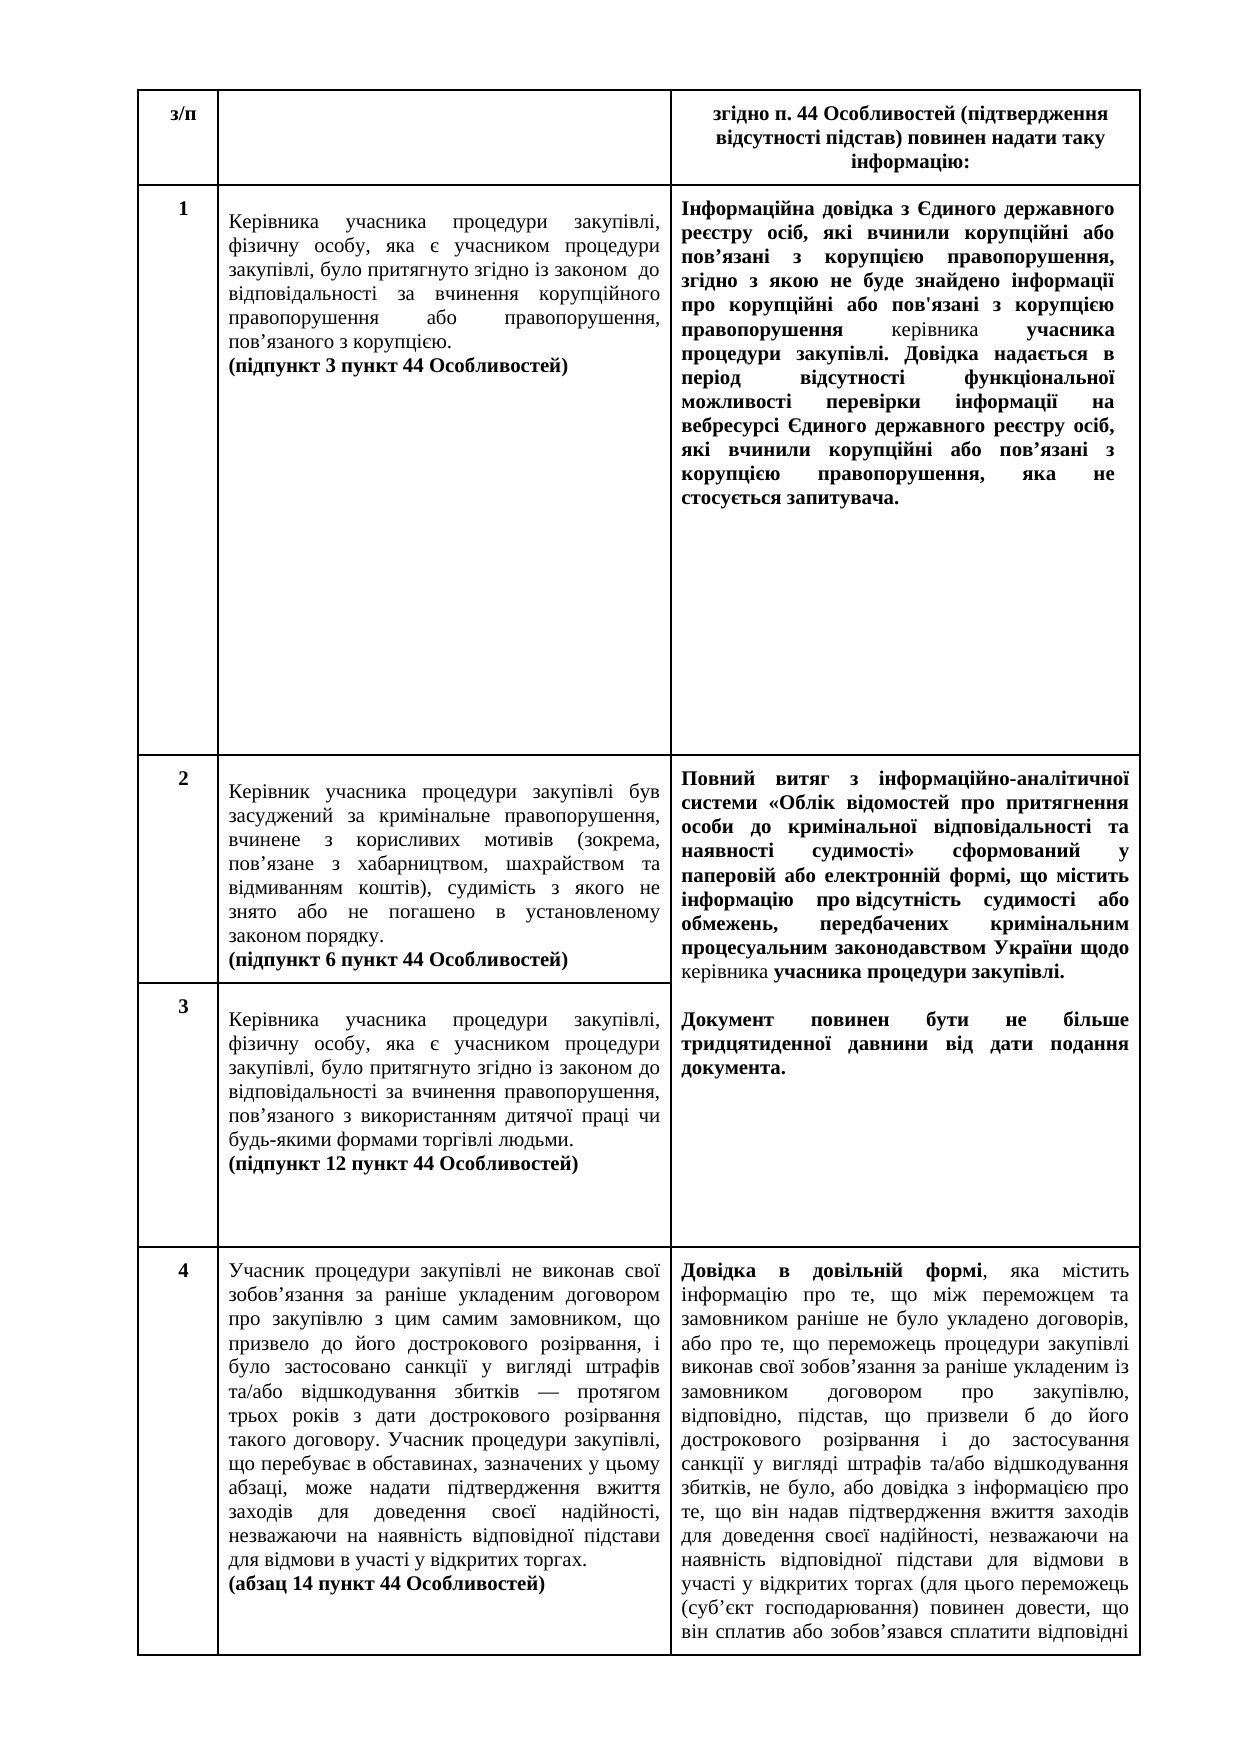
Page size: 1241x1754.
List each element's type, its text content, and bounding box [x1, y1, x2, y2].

table_header № з/п [139, 91, 217, 184]
table_cell 4 [139, 1248, 217, 1654]
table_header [672, 91, 1139, 184]
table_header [219, 91, 670, 184]
table_cell 1 [139, 186, 217, 754]
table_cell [219, 1248, 670, 1654]
table_cell Керівника учасника процедури закупівлі, фізичну особу, яка є учасником процедури закупівлі, було притягнуто згідно із законом до відповідальності за вчинення правопорушення, пов’язаного з використанням дитячої праці чи будь-якими формами торгівлі людьми. (підпункт 12 пункт 44 Особливостей) [219, 984, 670, 1246]
table_cell 2 [139, 756, 217, 982]
table_cell Керівника учасника процедури закупівлі, фізичну особу, яка є учасником процедури закупівлі, було притягнуто згідно із законом до відповідальності за вчинення корупційного правопорушення або правопорушення, пов’язаного з корупцією. (підпункт 3 пункт 44 Особливостей) [219, 186, 670, 754]
table_cell Керівник учасника процедури закупівлі був засуджений за кримінальне правопорушення, вчинене з корисливих мотивів (зокрема, пов’язане з хабарництвом, шахрайством та відмиванням коштів), судимість з якого не знято або не погашено в установленому законом порядку. (підпункт 6 пункт 44 Особливостей) [219, 756, 670, 982]
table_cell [672, 1248, 1139, 1654]
table_cell Інформаційна довідка з Єдиного державного реєстру осіб, які вчинили корупційні або пов’язані з корупцією правопорушення, згідно з якою не буде знайдено інформації про корупційні або пов'язані з корупцією правопорушення керівника учасника процедури закупівлі. Довідка надається в період відсутності функціональної можливості перевірки інформації на вебресурсі Єдиного державного реєстру осіб, які вчинили корупційні або пов’язані з корупцією правопорушення, яка не стосується запитувача. [672, 186, 1139, 754]
table_cell Повний витяг з інформаційно-аналітичної системи «Облік відомостей про притягнення особи до кримінальної відповідальності та наявності судимості» сформований у паперовій або електронній формі, що містить інформацію про відсутність судимості або обмежень, передбачених кримінальним процесуальним законодавством України щодо керівника учасника процедури закупівлі. Документ повинен бути не більше тридцятиденної давнини від дати подання документа. [672, 756, 1139, 1246]
table_cell 3 [139, 984, 217, 1246]
